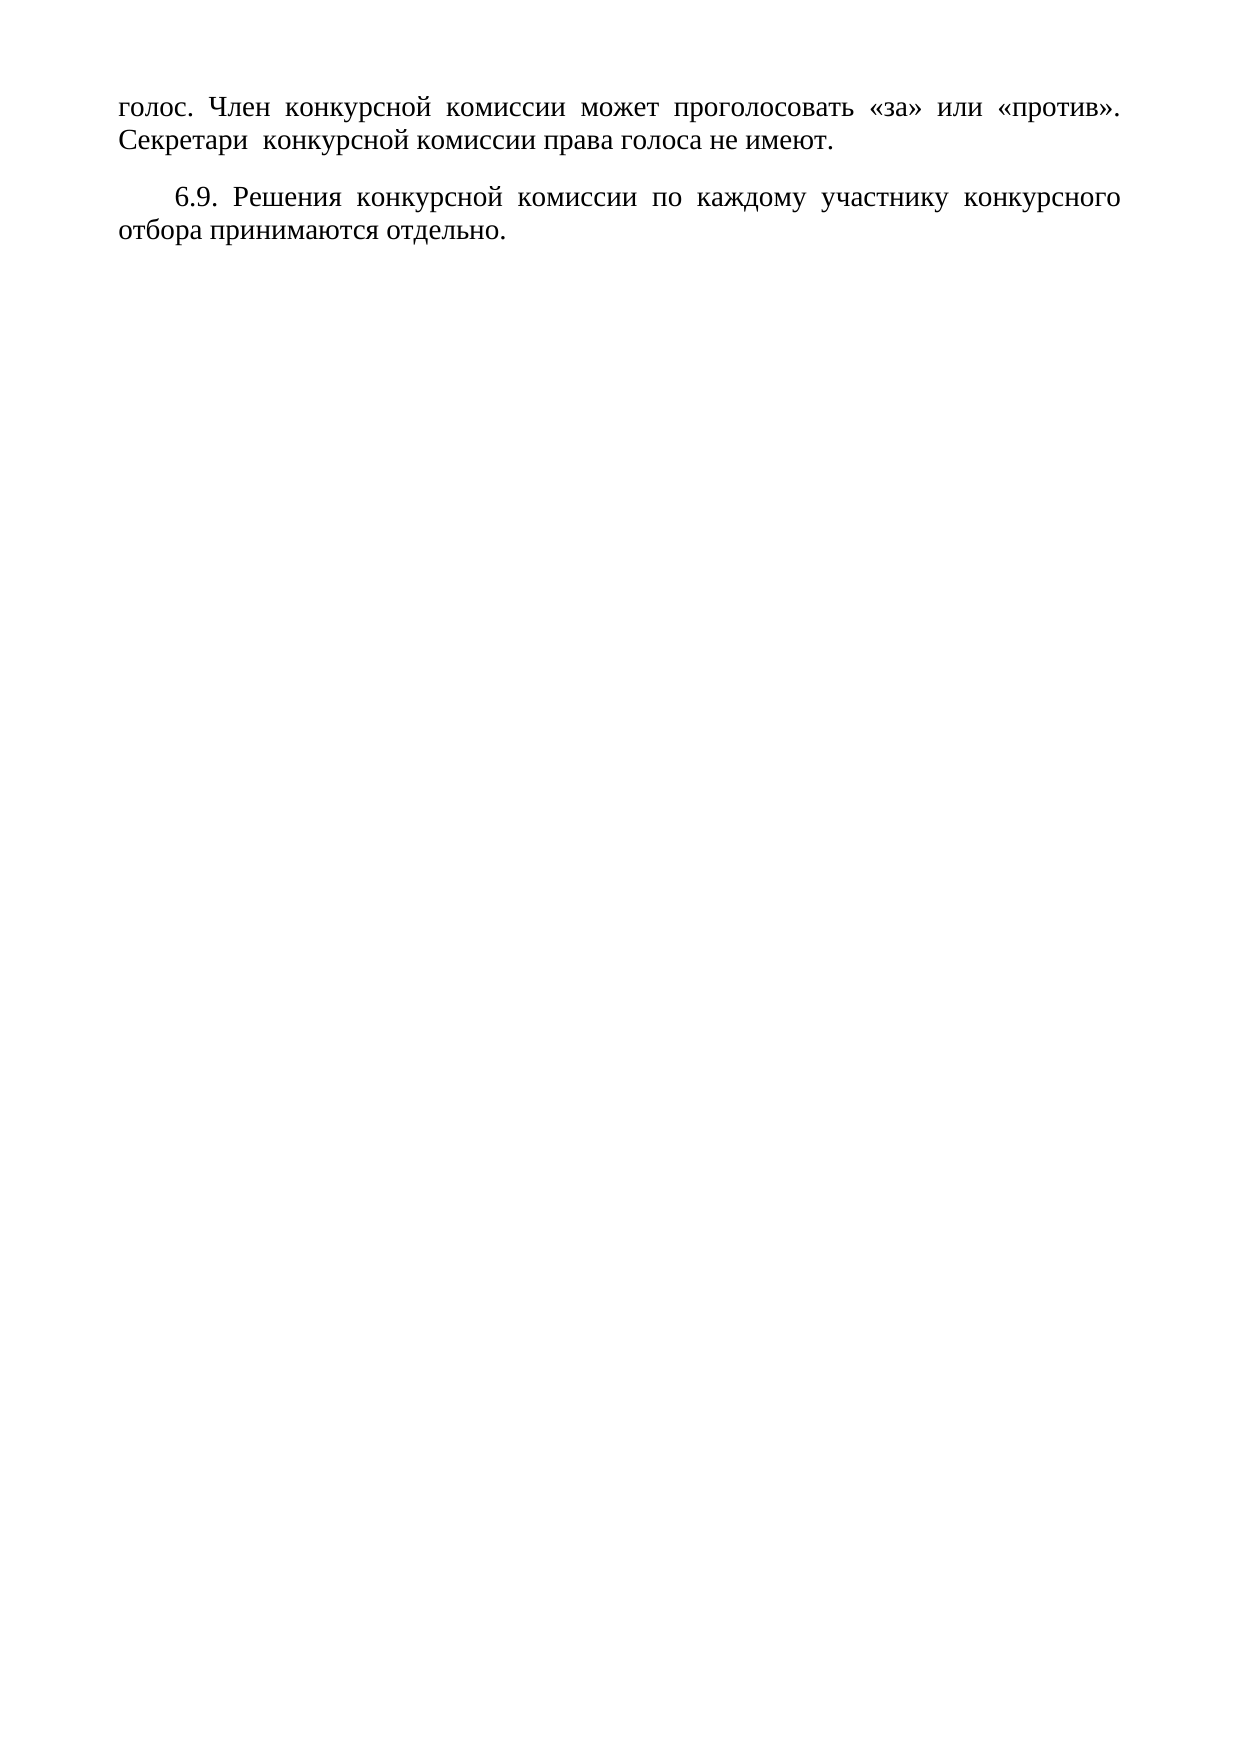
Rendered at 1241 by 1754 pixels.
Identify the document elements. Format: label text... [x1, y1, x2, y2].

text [118, 89, 1122, 156]
text 6.9. Решения конкурсной комиссии по каждому участнику конкурсного отбора принимаются отдельно. [118, 179, 1122, 246]
